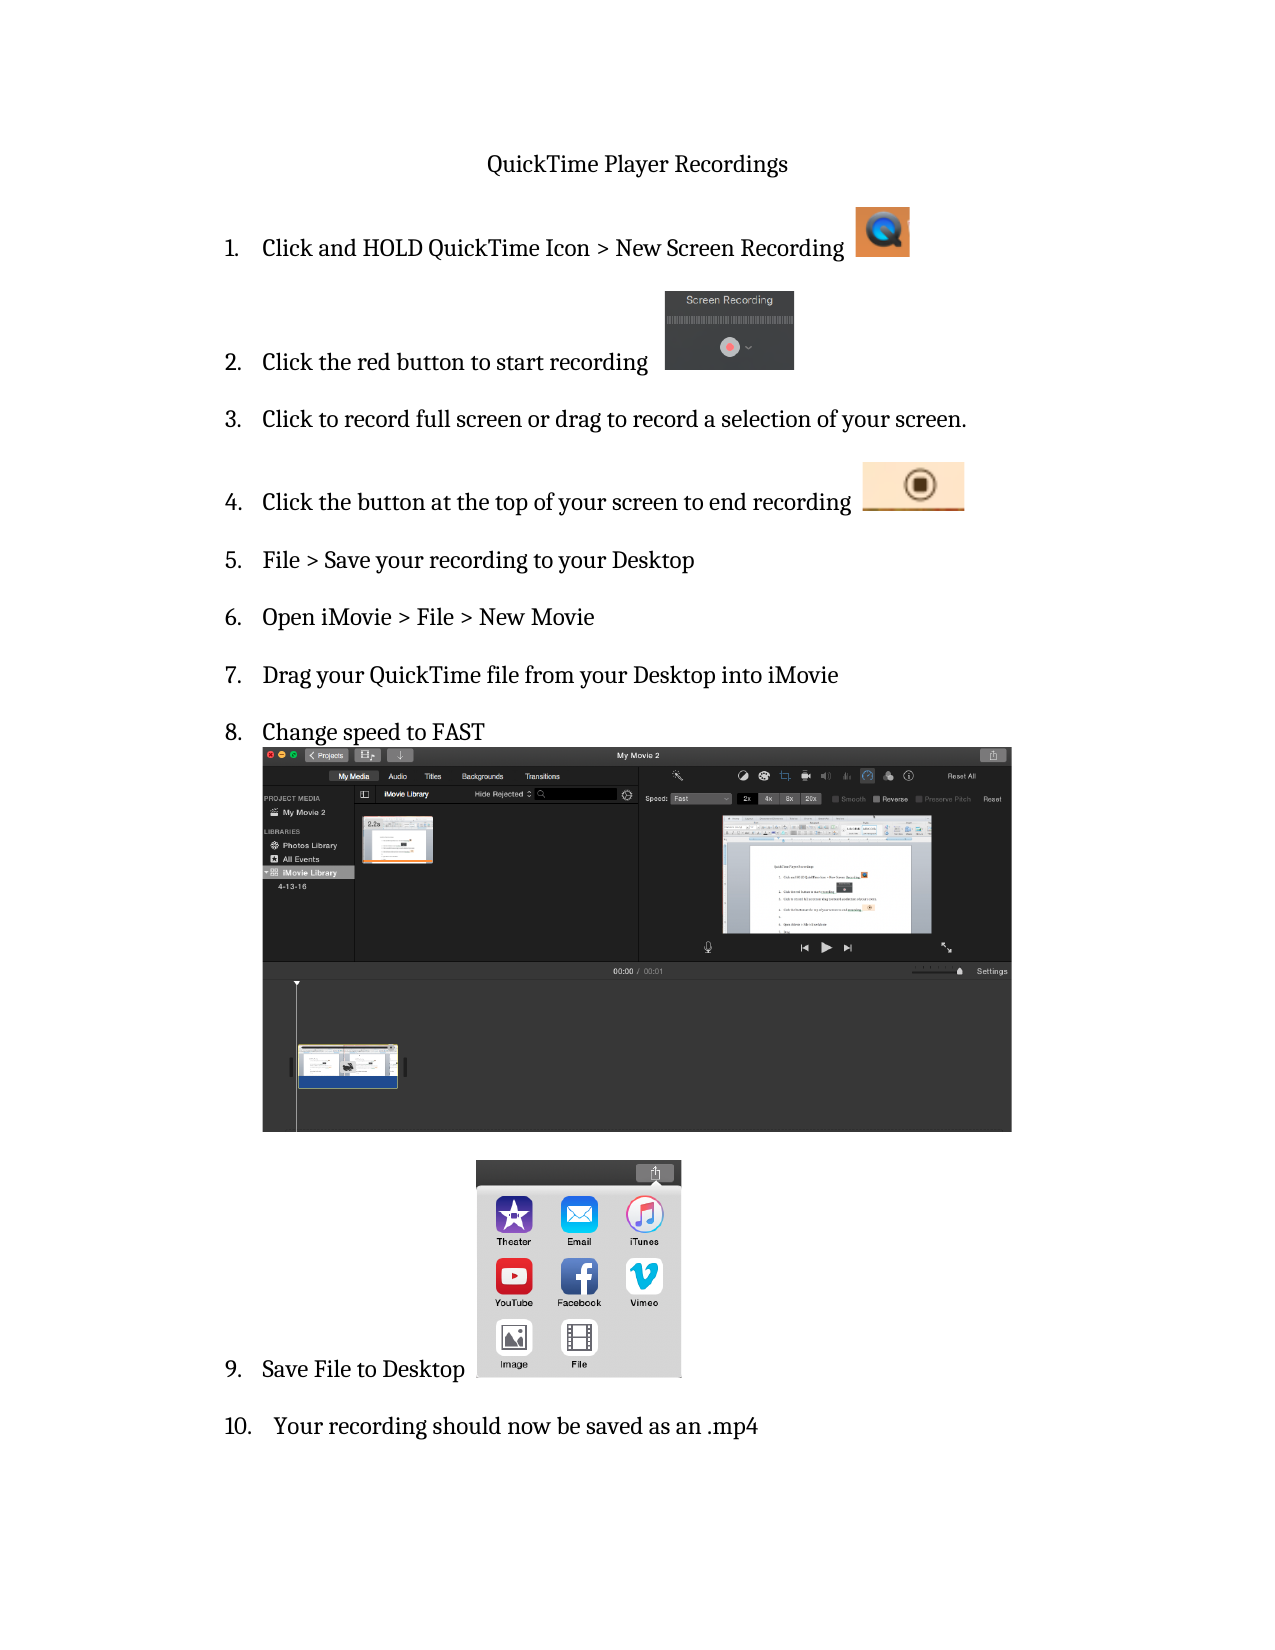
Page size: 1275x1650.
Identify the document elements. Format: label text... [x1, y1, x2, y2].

list Click to record full screen or drag to record a selection of your screen. [225, 405, 1087, 434]
list Save File to Desktop [225, 1160, 1087, 1383]
picture [262, 747, 1012, 1132]
picture [855, 207, 910, 257]
list Click and HOLD QuickTime Icon > New Screen Recording [225, 207, 1087, 263]
list Open iMovie > File > New Movie [225, 603, 1087, 632]
list Drag your QuickTime file from your Desktop into iMovie [225, 661, 1087, 689]
picture [664, 291, 795, 370]
picture [862, 462, 965, 511]
list Click the button at the top of your screen to end recording [225, 462, 1087, 517]
list Your recording should now be saved as an .mp4 [225, 1412, 1087, 1441]
text QuickTime Player Recordings [187, 150, 1087, 179]
picture [476, 1160, 682, 1378]
list Click the red button to start recording [225, 292, 1087, 376]
list File > Save your recording to your Desktop [225, 546, 1087, 574]
